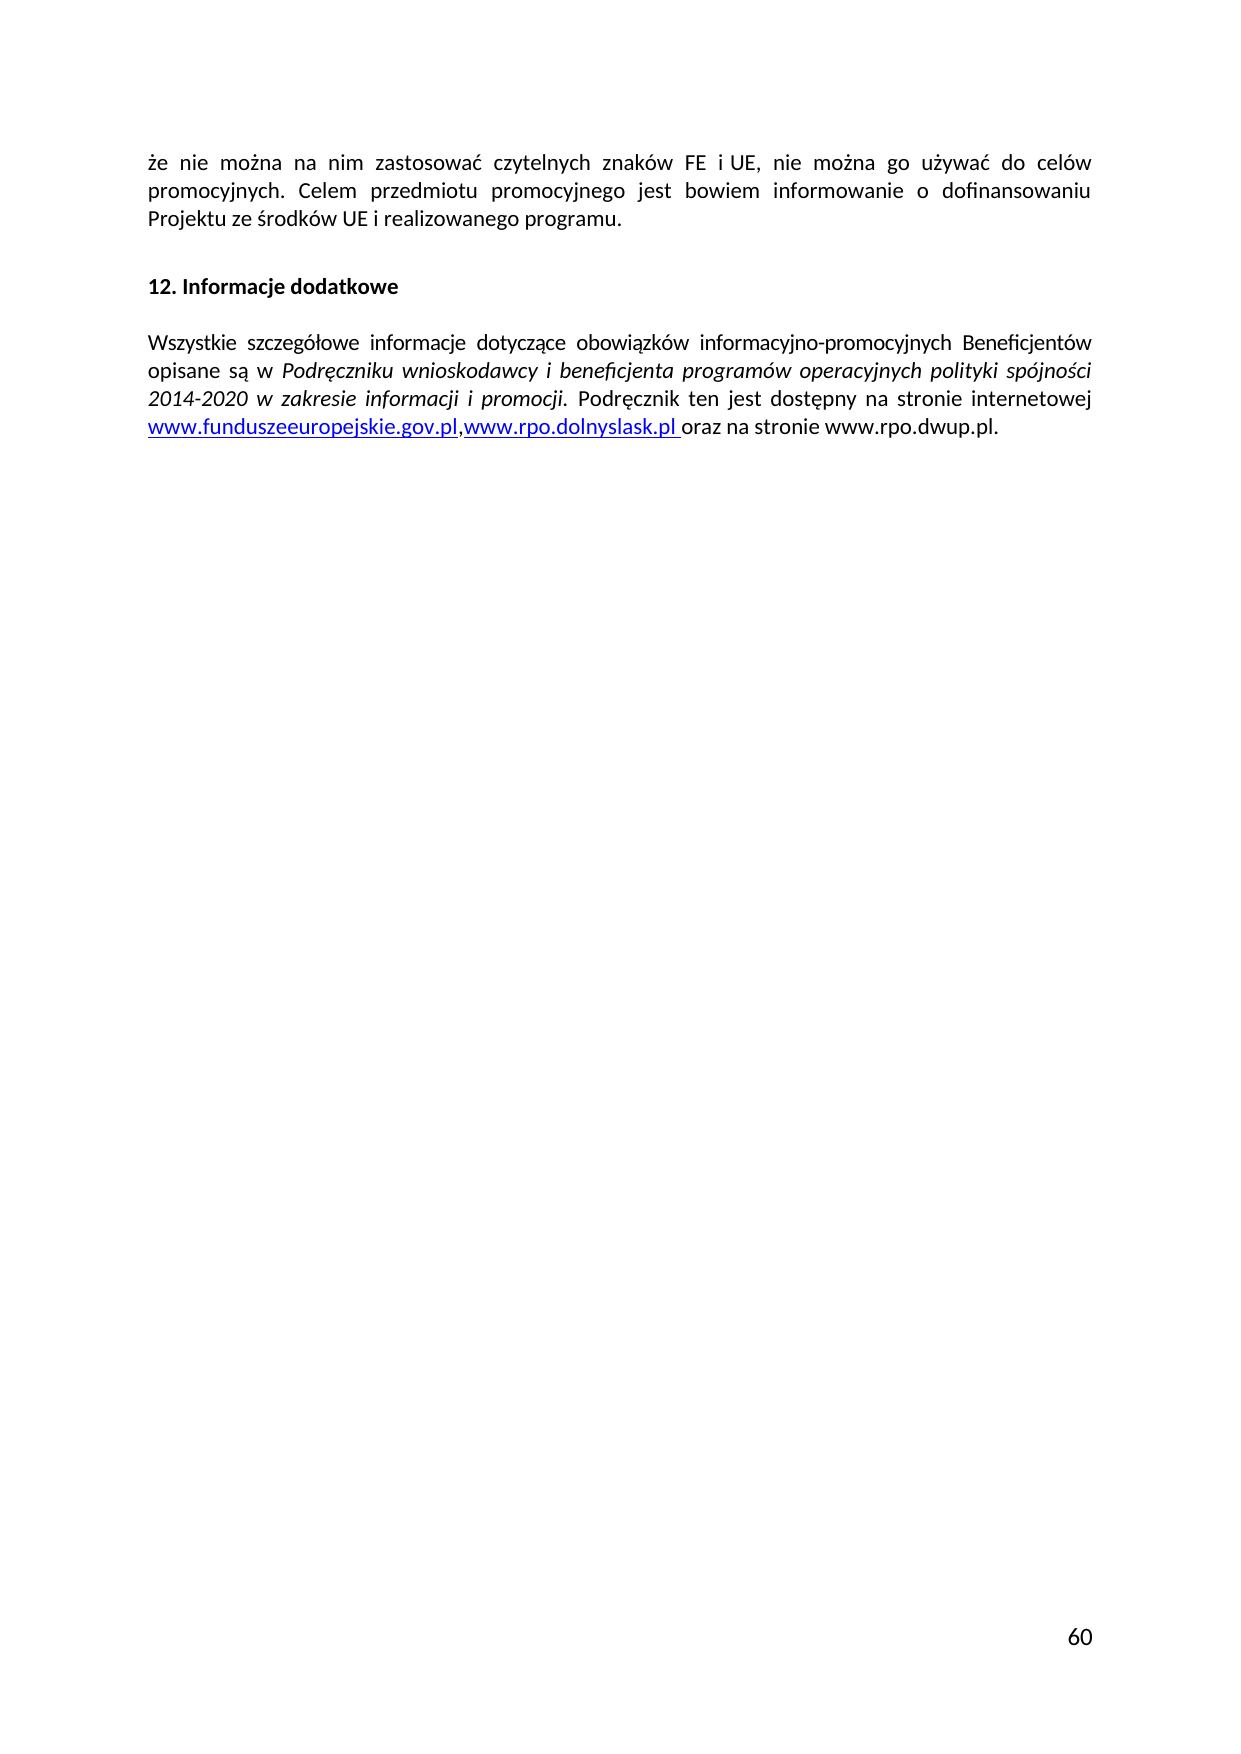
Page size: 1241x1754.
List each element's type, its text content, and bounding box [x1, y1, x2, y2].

text 12. Informacje dodatkowe [148, 272, 1092, 300]
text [148, 148, 1092, 232]
text Wszystkie szczegółowe informacje dotyczące obowiązków informacyjno-promocyjnych Beneficjentów opisane są w Podręczniku wnioskodawcy i beneficjenta programów operacyjnych polityki spójności 2014-2020 w zakresie informacji i promocji. Podręcznik ten jest dostępny na stronie internetowej www.funduszeeuropejskie.gov.pl,www.rpo.dolnyslask.pl oraz na stronie www.rpo.dwup.pl. [148, 328, 1092, 440]
